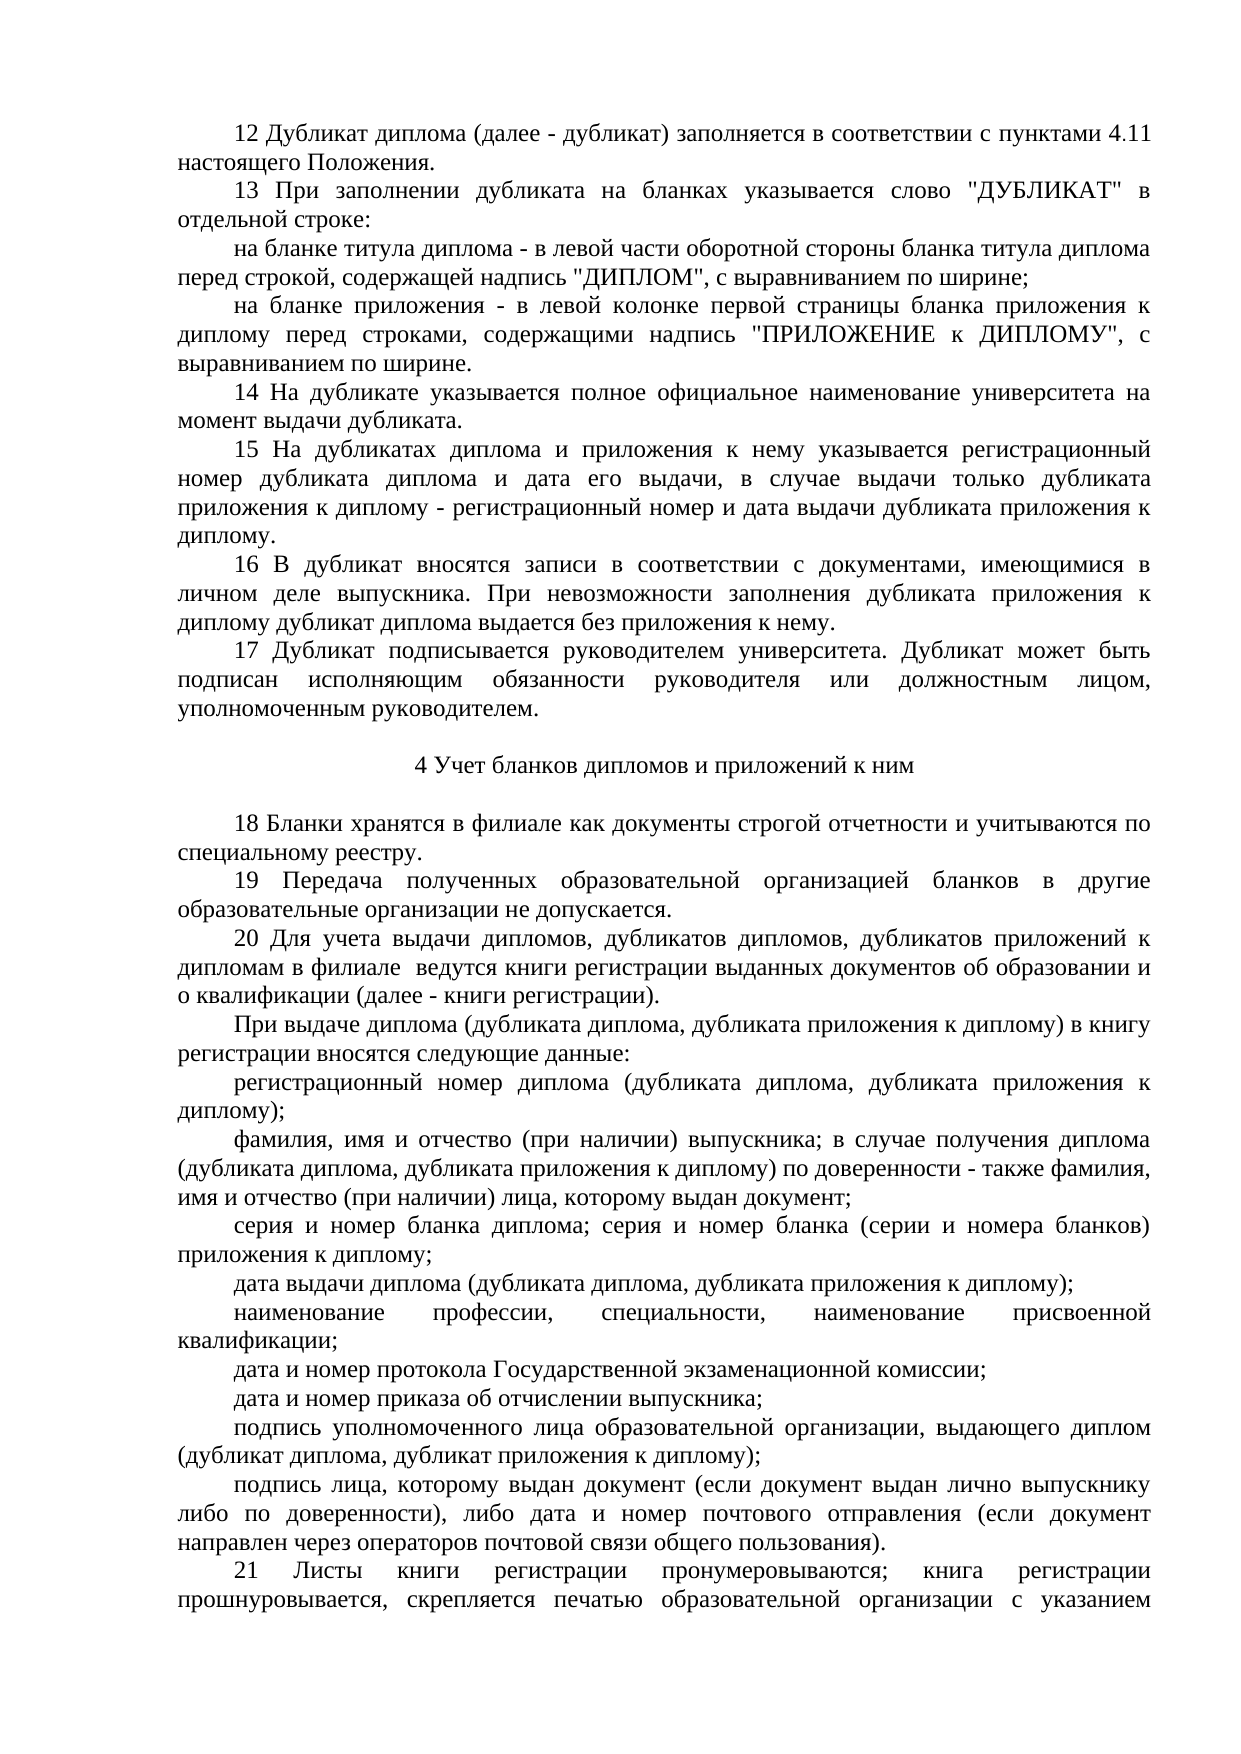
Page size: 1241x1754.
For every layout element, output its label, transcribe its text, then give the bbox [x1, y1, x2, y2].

text 4 Учет бланков дипломов и приложений к ним [177, 751, 1152, 779]
text наименование профессии, специальности, наименование присвоенной квалификации; [177, 1297, 1152, 1354]
text дата и номер приказа об отчислении выпускника; [177, 1383, 1152, 1412]
text 18 Бланки хранятся в филиале как документы строгой отчетности и учитываются по специальному реестру. [177, 808, 1152, 866]
text регистрационный номер диплома (дубликата диплома, дубликата приложения к диплому); [177, 1067, 1152, 1124]
text 12 Дубликат диплома (далее - дубликат) заполняется в соответствии с пунктами 4.11 настоящего Положения. [177, 118, 1152, 176]
text на бланке титула диплома - в левой части оборотной стороны бланка титула диплома перед строкой, содержащей надпись "ДИПЛОМ", с выравниванием по ширине; [177, 233, 1152, 291]
text подпись лица, которому выдан документ (если документ выдан лично выпускнику либо по доверенности), либо дата и номер почтового отправления (если документ направлен через операторов почтовой связи общего пользования). [177, 1469, 1152, 1556]
text 17 Дубликат подписывается руководителем университета. Дубликат может быть подписан исполняющим обязанности руководителя или должностным лицом, уполномоченным руководителем. [177, 636, 1152, 722]
text подпись уполномоченного лица образовательной организации, выдающего диплом (дубликат диплома, дубликат приложения к диплому); [177, 1412, 1152, 1469]
text дата выдачи диплома (дубликата диплома, дубликата приложения к диплому); [177, 1268, 1152, 1297]
text 15 На дубликатах диплома и приложения к нему указывается регистрационный номер дубликата диплома и дата его выдачи, в случае выдачи только дубликата приложения к диплому - регистрационный номер и дата выдачи дубликата приложения к диплому. [177, 434, 1152, 549]
text При выдаче диплома (дубликата диплома, дубликата приложения к диплому) в книгу регистрации вносятся следующие данные: [177, 1009, 1152, 1067]
text 20 Для учета выдачи дипломов, дубликатов дипломов, дубликатов приложений к дипломам в филиале ведутся книги регистрации выданных документов об образовании и о квалификации (далее - книги регистрации). [177, 923, 1152, 1009]
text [177, 1556, 1152, 1613]
text 13 При заполнении дубликата на бланках указывается слово "ДУБЛИКАТ" в отдельной строке: [177, 176, 1152, 233]
text 19 Передача полученных образовательной организацией бланков в другие образовательные организации не допускается. [177, 866, 1152, 923]
text серия и номер бланка диплома; серия и номер бланка (серии и номера бланков) приложения к диплому; [177, 1211, 1152, 1268]
text 16 В дубликат вносятся записи в соответствии с документами, имеющимися в личном деле выпускника. При невозможности заполнения дубликата приложения к диплому дубликат диплома выдается без приложения к нему. [177, 549, 1152, 636]
text на бланке приложения - в левой колонке первой страницы бланка приложения к диплому перед строками, содержащими надпись "ПРИЛОЖЕНИЕ к ДИПЛОМУ", с выравниванием по ширине. [177, 291, 1152, 377]
text дата и номер протокола Государственной экзаменационной комиссии; [177, 1354, 1152, 1383]
text 14 На дубликате указывается полное официальное наименование университета на момент выдачи дубликата. [177, 377, 1152, 434]
text фамилия, имя и отчество (при наличии) выпускника; в случае получения диплома (дубликата диплома, дубликата приложения к диплому) по доверенности - также фамилия, имя и отчество (при наличии) лица, которому выдан документ; [177, 1124, 1152, 1211]
